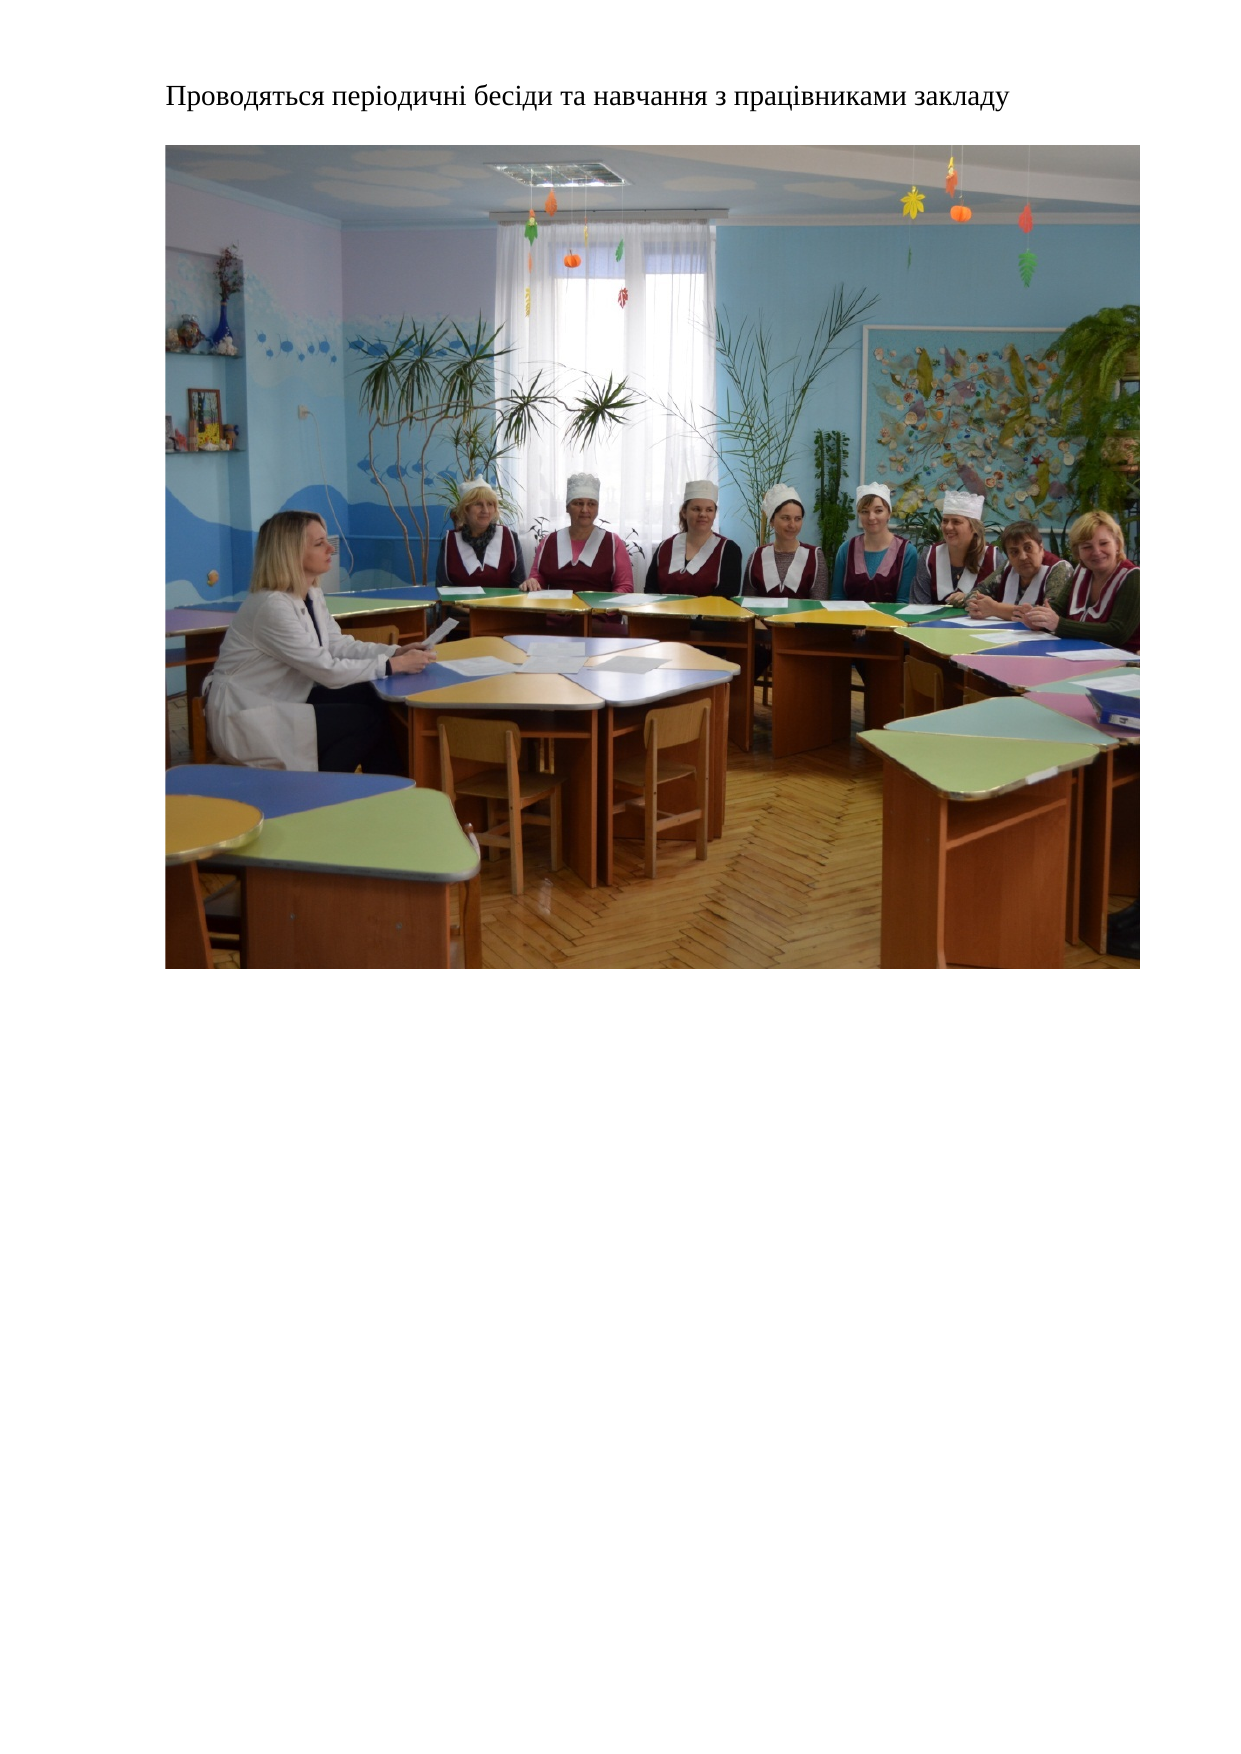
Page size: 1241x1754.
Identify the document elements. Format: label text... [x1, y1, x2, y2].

text Проводяться періодичні бесіди та навчання з працівниками закладу [165, 78, 1146, 111]
picture [165, 145, 1140, 969]
